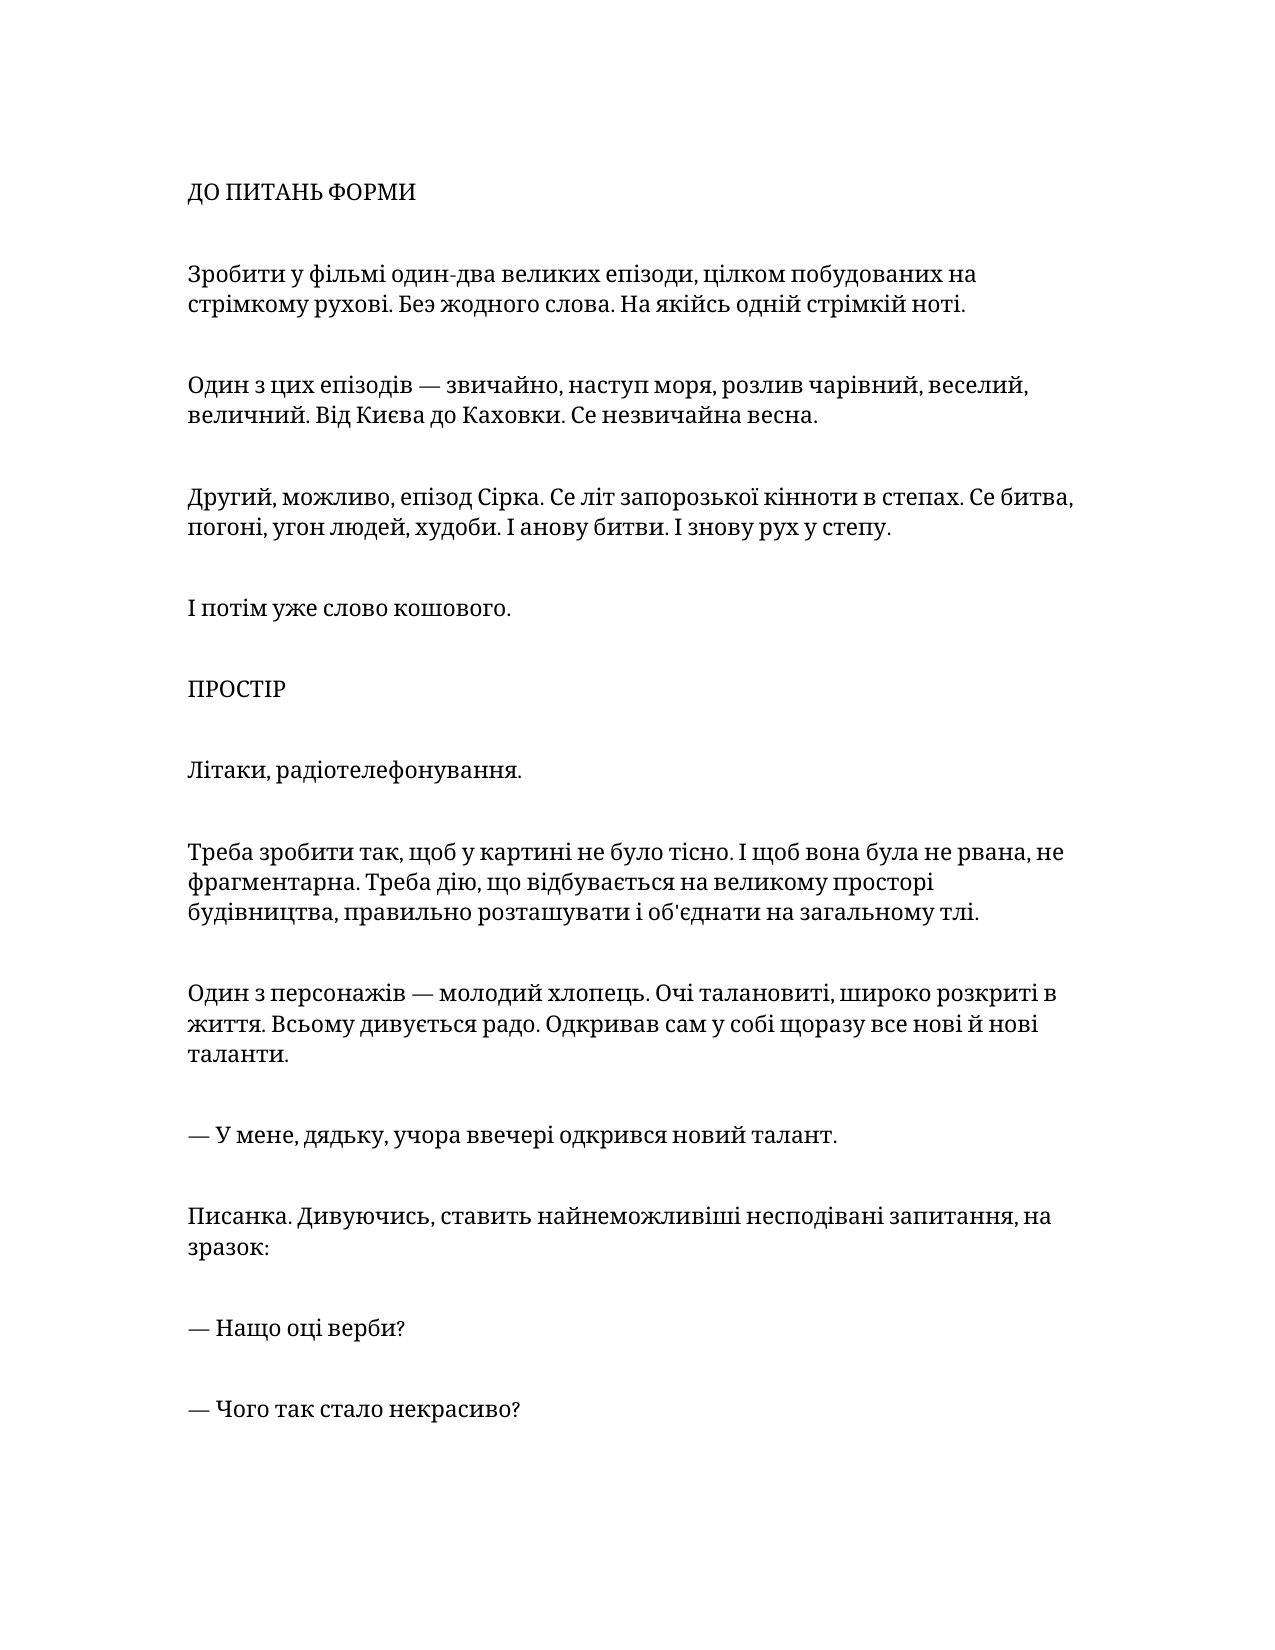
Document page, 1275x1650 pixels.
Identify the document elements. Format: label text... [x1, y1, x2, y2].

text І потім уже слово кошового. [187, 566, 1087, 622]
text — Нащо оці верби? [187, 1285, 1087, 1342]
text Літаки, радіотелефонування. [187, 728, 1087, 785]
text — Чого так стало некрасиво? [187, 1367, 1087, 1423]
text Зробити у фільмі один-два великих епізоди, цілком побудованих на стрімкому рухові. Беэ жодного слова. На якійсь одній стрімкій ноті. [187, 231, 1087, 318]
text ПРОСТІР [187, 647, 1087, 703]
text Другий, можливо, епізод Сірка. Се літ запорозької кінноти в степах. Се битва, погоні, угон людей, худоби. І анову битви. І знову рух у степу. [187, 454, 1087, 541]
text Один з персонажів — молодий хлопець. Очі талановиті, широко розкриті в життя. Всьому дивується радо. Одкривав сам у собі щоразу все нові й нові таланти. [187, 951, 1087, 1068]
text Писанка. Дивуючись, ставить найнеможливіші несподівані запитання, на зразок: [187, 1174, 1087, 1261]
text Треба зробити так, щоб у картині не було тісно. І щоб вона була не рвана, не фрагментарна. Треба дію, що відбувається на великому просторі будівництва, правильно розташувати і об'єднати на загальному тлі. [187, 809, 1087, 926]
text — У мене, дядьку, учора ввечері одкрився новий талант. [187, 1093, 1087, 1149]
text ДО ПИТАНЬ ФОРМИ [187, 150, 1087, 207]
text Один з цих епізодів — звичайно, наступ моря, розлив чарівний, веселий, величний. Від Києва до Каховки. Се незвичайна весна. [187, 343, 1087, 429]
